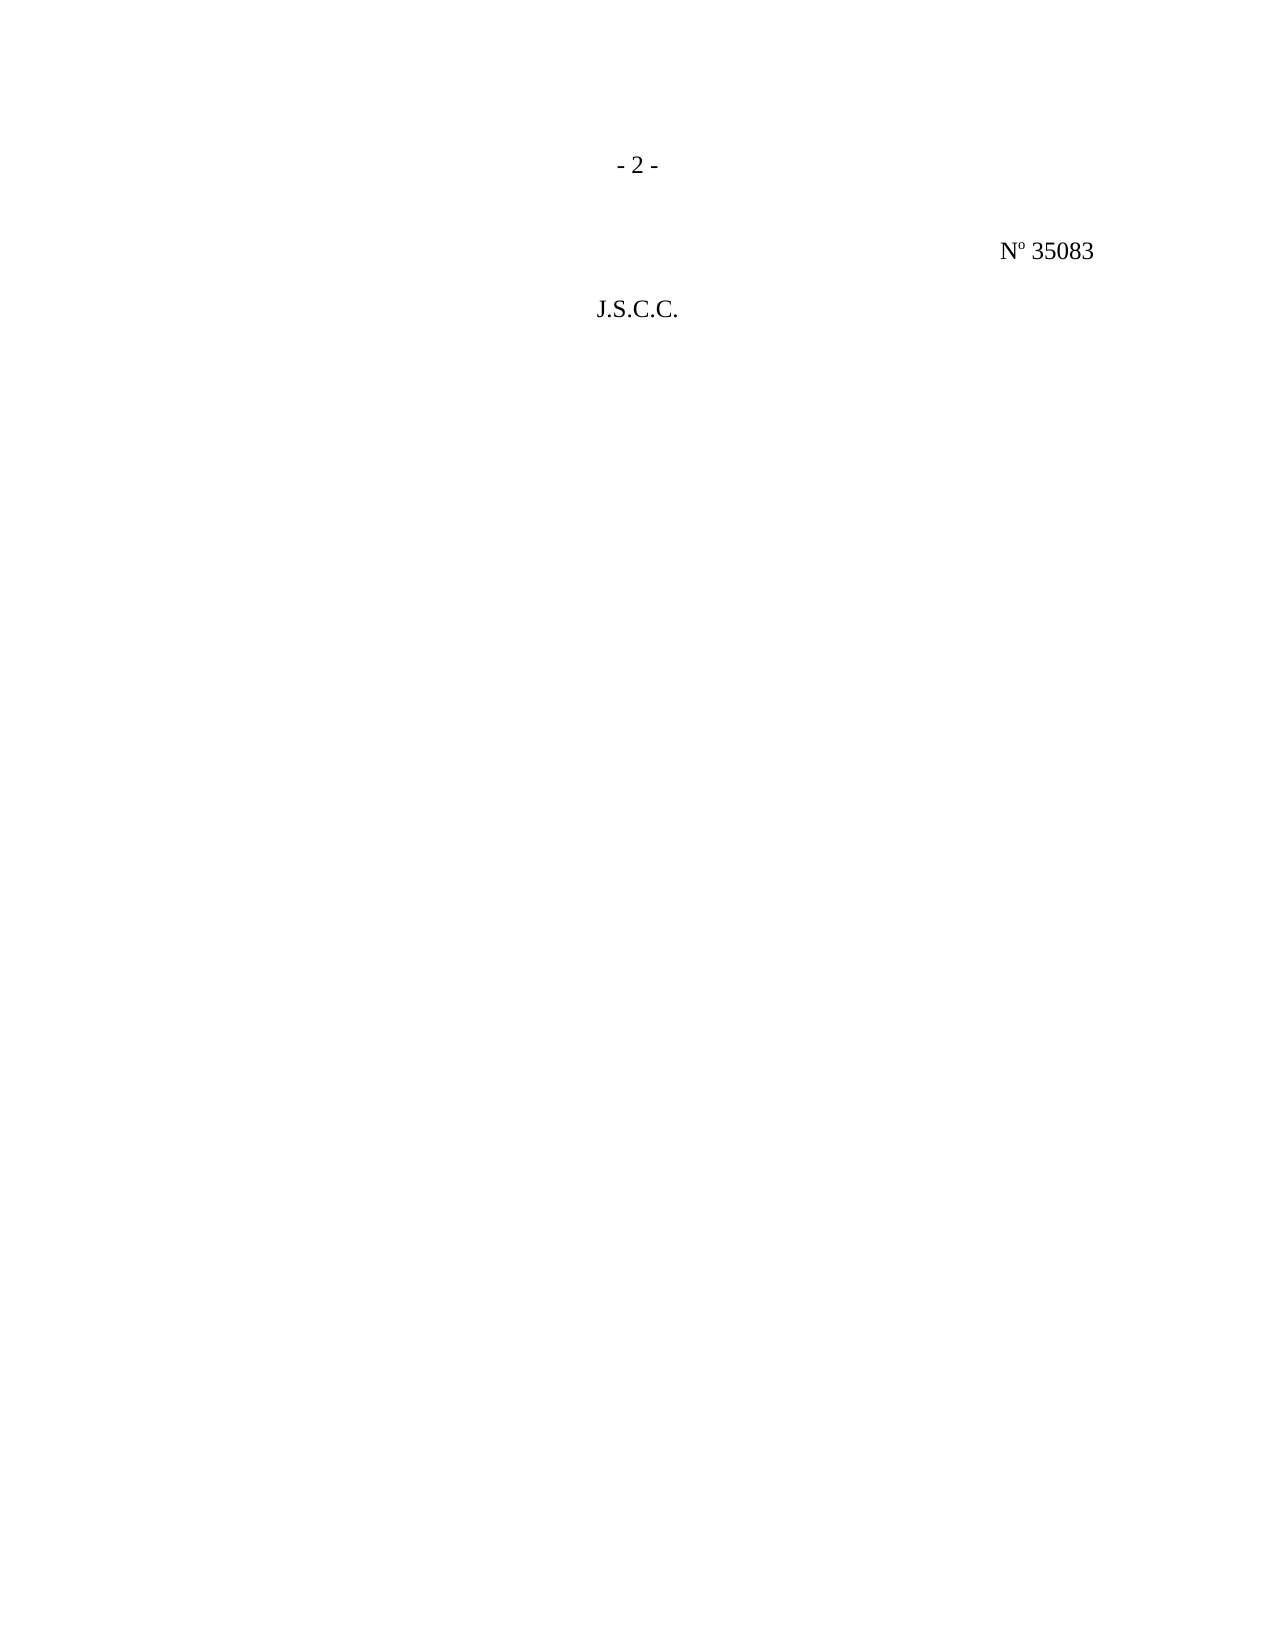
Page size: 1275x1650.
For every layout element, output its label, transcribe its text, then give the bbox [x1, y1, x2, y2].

text J.S.C.C. [150, 294, 1125, 322]
